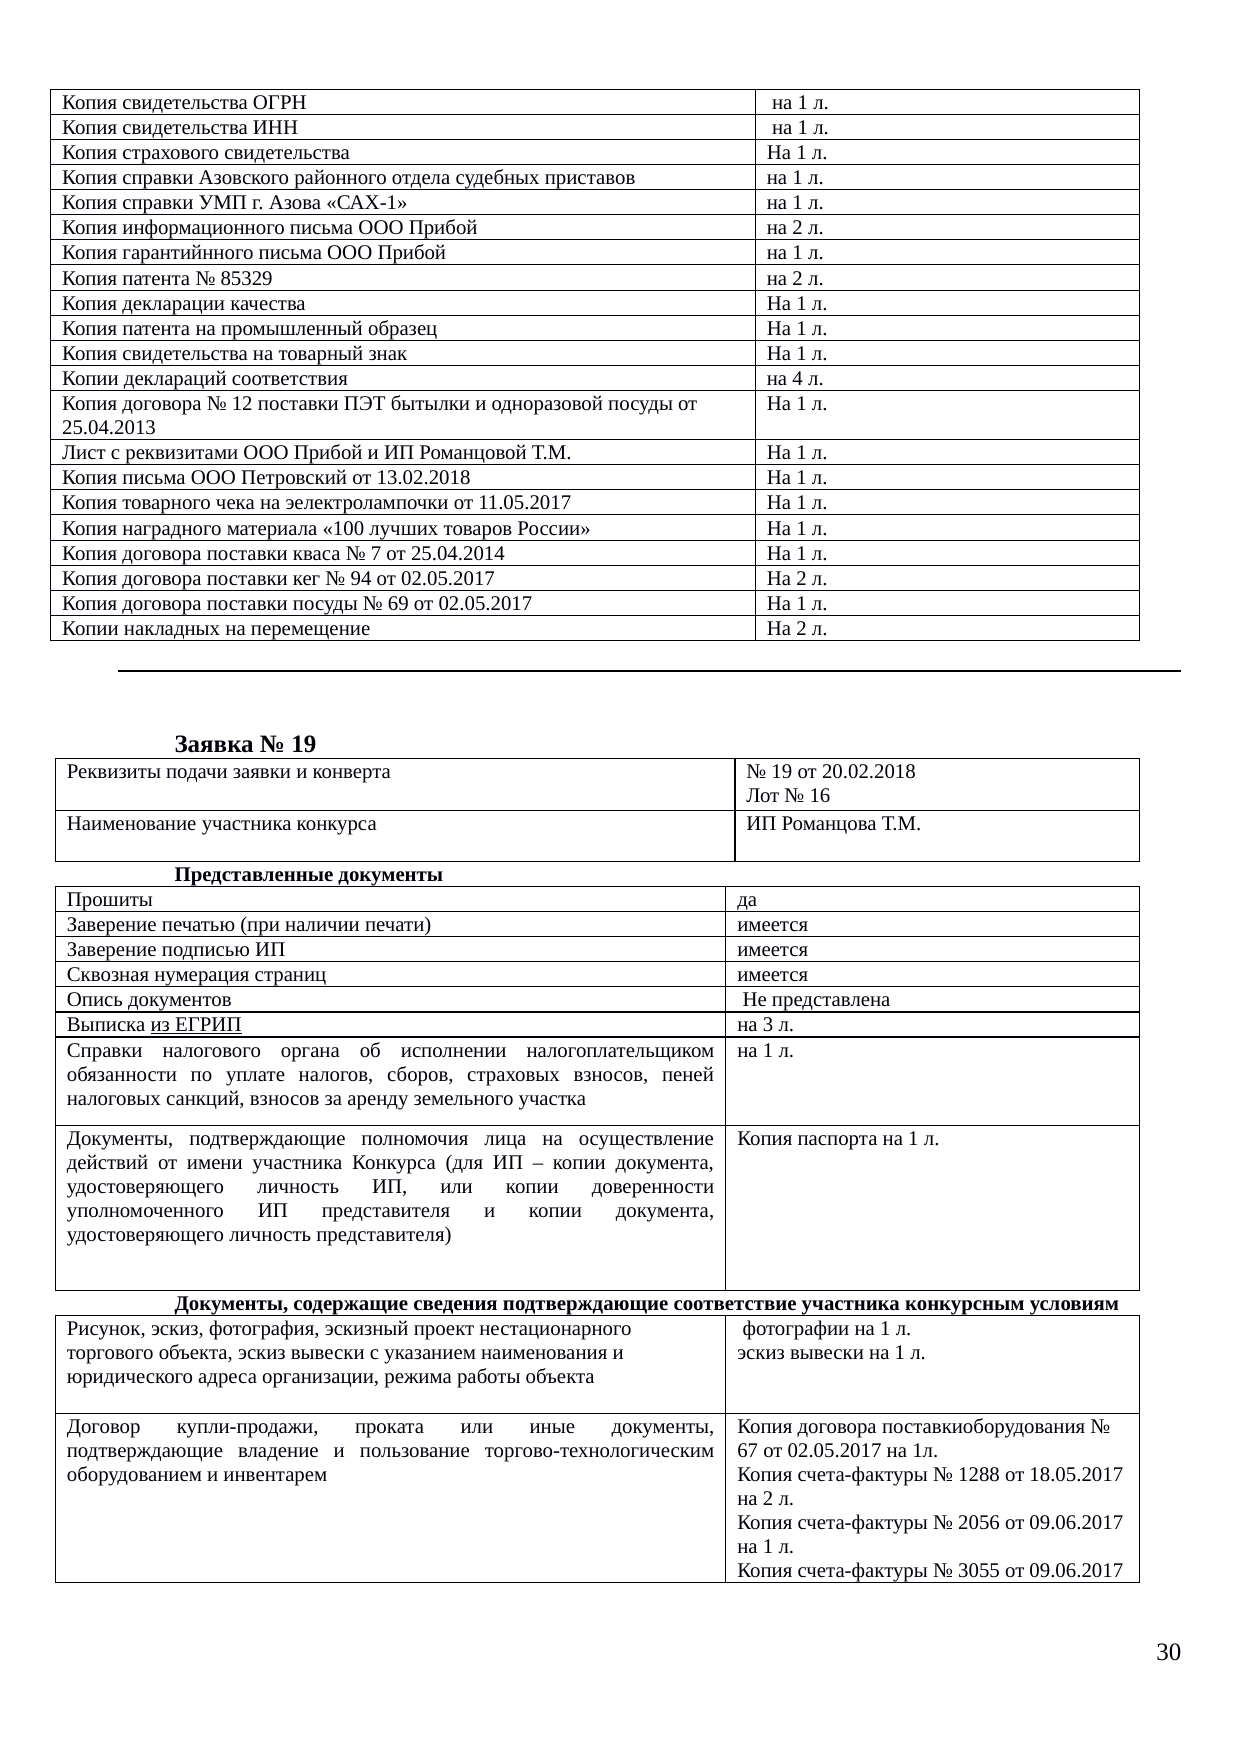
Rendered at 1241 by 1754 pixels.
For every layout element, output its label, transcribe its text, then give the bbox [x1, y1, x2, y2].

table_cell На 1 л. [756, 341, 1139, 365]
table_cell на 3 л. [726, 1013, 1139, 1036]
table_cell Выписка из ЕГРИП [56, 1013, 725, 1036]
table_cell Копии деклараций соответствия [51, 366, 755, 390]
table_cell Копия информационного письма ООО Прибой [51, 215, 755, 239]
table_header фотографии на 1 л. эскиз вывески на 1 л. [726, 1316, 1139, 1413]
table_cell на 1 л. [756, 165, 1139, 189]
table_cell имеется [726, 962, 1139, 986]
table_header на 1 л. [756, 90, 1139, 114]
table_cell На 1 л. [756, 291, 1139, 314]
table_header Прошиты [56, 887, 725, 911]
table_cell Копия гарантийнного письма ООО Прибой [51, 240, 755, 264]
table_cell на 2 л. [756, 215, 1139, 239]
table_cell Копия паспорта на 1 л. [726, 1126, 1139, 1290]
table_cell имеется [726, 937, 1139, 961]
table_cell На 1 л. [756, 440, 1139, 464]
text Документы, содержащие сведения подтверждающие соответствие участника конкурсным условиям [118, 1291, 1181, 1315]
table_cell На 1 л. [756, 541, 1139, 564]
table_cell на 1 л. [756, 190, 1139, 214]
table_cell Не представлена [726, 987, 1139, 1011]
table_cell На 1 л. [756, 591, 1139, 615]
table_cell Копия свидетельства ИНН [51, 115, 755, 139]
text Заявка № 19 [118, 729, 1181, 758]
table_cell Копия договора поставки кваса № 7 от 25.04.2014 [51, 541, 755, 564]
table_cell Копия патента на промышленный образец [51, 316, 755, 340]
table_header Копия свидетельства ОГРН [51, 90, 755, 114]
table_cell Копия письма ООО Петровский от 13.02.2018 [51, 465, 755, 489]
table_cell на 4 л. [756, 366, 1139, 390]
table_cell на 2 л. [756, 265, 1139, 289]
table_cell Копия товарного чека на эелектролампочки от 11.05.2017 [51, 490, 755, 514]
table_header да [726, 887, 1139, 911]
table_cell На 1 л. [756, 465, 1139, 489]
table_cell На 1 л. [756, 140, 1139, 164]
table_cell Копия справки Азовского районного отдела судебных приставов [51, 165, 755, 189]
table_cell На 1 л. [756, 490, 1139, 514]
table_cell Наименование участника конкурса [56, 811, 734, 861]
table_cell Заверение подписью ИП [56, 937, 725, 961]
table_cell ИП Романцова Т.М. [736, 811, 1139, 861]
table_cell Копия договора поставки кег № 94 от 02.05.2017 [51, 566, 755, 590]
table_cell На 2 л. [756, 616, 1139, 640]
table_cell Копия страхового свидетельства [51, 140, 755, 164]
table_cell на 1 л. [756, 115, 1139, 139]
table_cell Справки налогового органа об исполнении налогоплательщиком обязанности по уплате налогов, сборов, страховых взносов, пеней налоговых санкций, взносов за аренду земельного участка [56, 1038, 725, 1125]
table_cell Сквозная нумерация страниц [56, 962, 725, 986]
table_cell на 1 л. [756, 240, 1139, 264]
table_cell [56, 1414, 725, 1582]
table_cell На 2 л. [756, 566, 1139, 590]
table_cell На 1 л. [756, 316, 1139, 340]
table_cell Копия наградного материала «100 лучших товаров России» [51, 515, 755, 539]
table_cell Копия договора № 12 поставки ПЭТ бытылки и одноразовой посуды от 25.04.2013 [51, 391, 755, 439]
table_header Реквизиты подачи заявки и конверта [56, 759, 734, 810]
table_cell Копия справки УМП г. Азова «САХ-1» [51, 190, 755, 214]
table_cell Копия патента № 85329 [51, 265, 755, 289]
table_cell Копия декларации качества [51, 291, 755, 314]
table_header Рисунок, эскиз, фотография, эскизный проект нестационарного торгового объекта, эскиз вывески с указанием наименования и юридического адреса организации, режима работы объекта [56, 1316, 725, 1413]
table_cell Опись документов [56, 987, 725, 1011]
table_cell Заверение печатью (при наличии печати) [56, 912, 725, 936]
table_cell на 1 л. [726, 1038, 1139, 1125]
table_header № 19 от 20.02.2018 Лот № 16 [736, 759, 1139, 810]
text Представленные документы [118, 862, 1181, 886]
table_cell Копия свидетельства на товарный знак [51, 341, 755, 365]
table_cell На 1 л. [756, 391, 1139, 439]
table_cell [726, 1414, 1139, 1582]
table_cell Копия договора поставки посуды № 69 от 02.05.2017 [51, 591, 755, 615]
table_cell На 1 л. [756, 515, 1139, 539]
table_cell Лист с реквизитами ООО Прибой и ИП Романцовой Т.М. [51, 440, 755, 464]
table_cell Копии накладных на перемещение [51, 616, 755, 640]
table_cell имеется [726, 912, 1139, 936]
table_cell Документы, подтверждающие полномочия лица на осуществление действий от имени участника Конкурса (для ИП – копии документа, удостоверяющего личность ИП, или копии доверенности уполномоченного ИП представителя и копии документа, удостоверяющего личность представителя) [56, 1126, 725, 1290]
